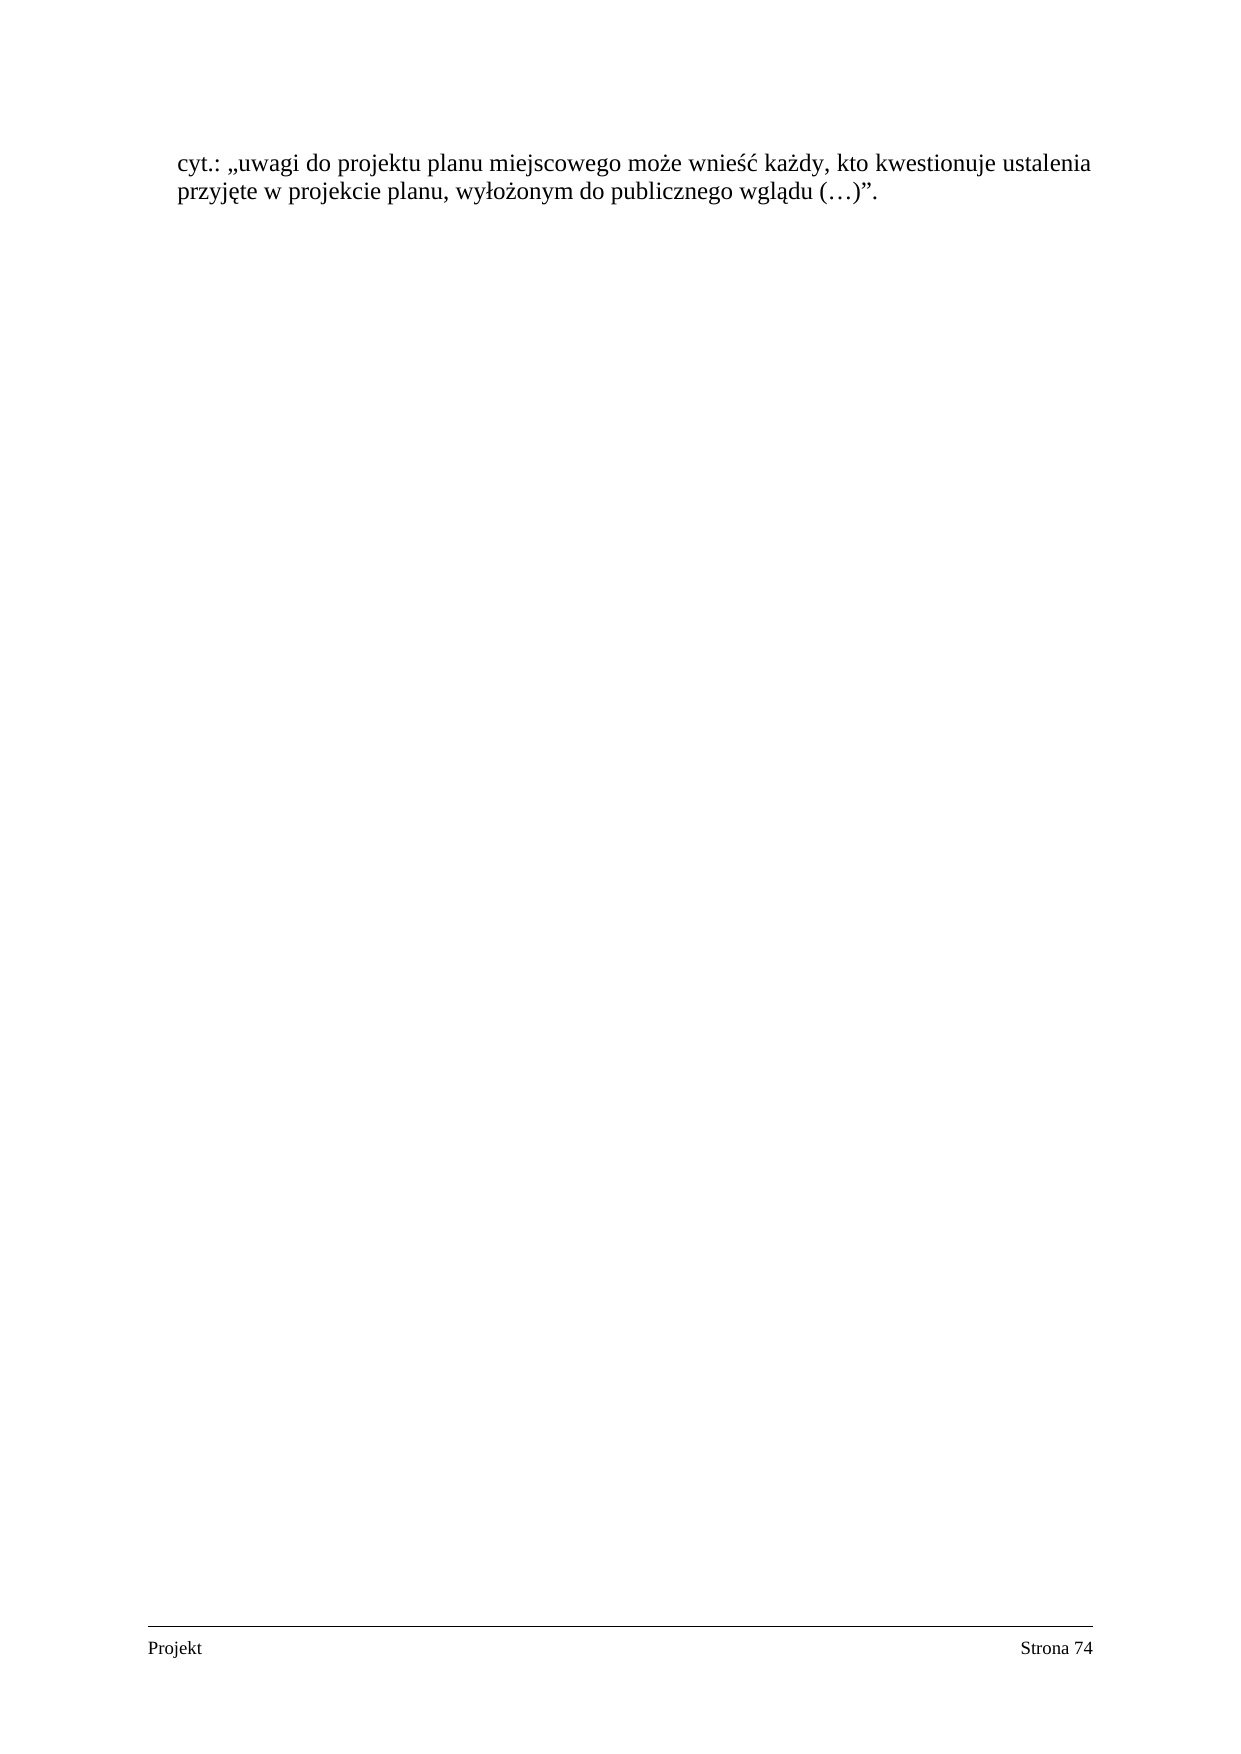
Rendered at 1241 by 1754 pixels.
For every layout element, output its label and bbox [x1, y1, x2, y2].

text [177, 148, 1093, 205]
